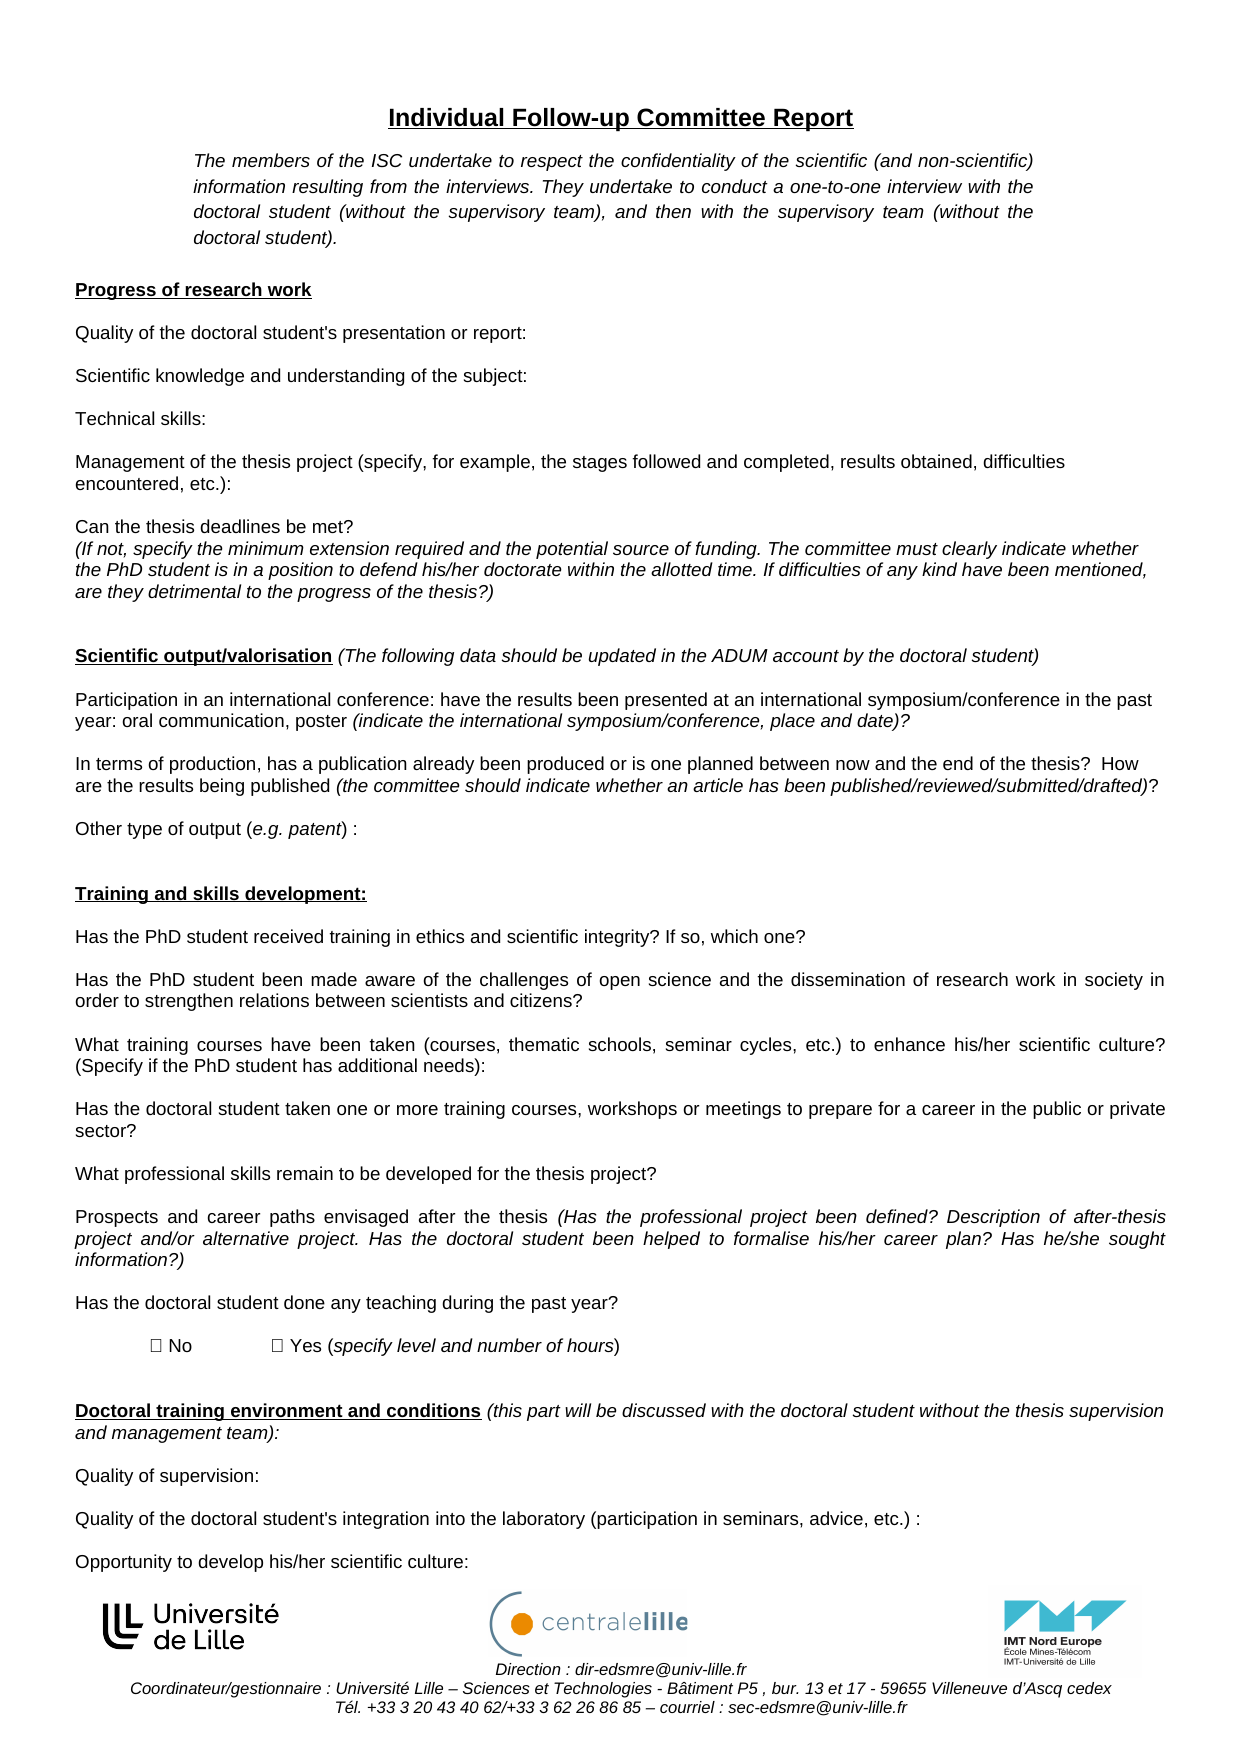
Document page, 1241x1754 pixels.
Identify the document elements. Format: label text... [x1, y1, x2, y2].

text Individual Follow-up Committee Report [75, 103, 1167, 131]
text Scientific output/valorisation (The following data should be updated in the ADUM account by the doctoral student) [75, 645, 1167, 667]
text Doctoral training environment and conditions (this part will be discussed with the doctoral student without the thesis supervision and management team): [75, 1400, 1167, 1443]
text (If not, specify the minimum extension required and the potential source of funding. The committee must clearly indicate whether the PhD student is in a position to defend his/her doctorate within the allotted time. If difficulties of any kind have been mentioned, are they detrimental to the progress of the thesis?) [75, 537, 1167, 602]
picture [987, 1585, 1142, 1678]
text Quality of supervision: [75, 1465, 1167, 1486]
text What training courses have been taken (courses, thematic schools, seminar cycles, etc.) to enhance his/her scientific culture? (Specify if the PhD student has additional needs): [75, 1033, 1167, 1077]
text Participation in an international conference: have the results been presented at an international symposium/conference in the past year: oral communication, poster (indicate the international symposium/conference, place and date)? [75, 688, 1167, 732]
text Prospects and career paths envisaged after the thesis (Has the professional project been defined? Description of after-thesis project and/or alternative project. Has the doctoral student been helped to formalise his/her career plan? Has he/she sought information?) [75, 1206, 1167, 1271]
text Management of the thesis project (specify, for example, the stages followed and completed, results obtained, difficulties encountered, etc.): [75, 451, 1167, 494]
text What professional skills remain to be developed for the thesis project? [75, 1163, 1167, 1184]
text Quality of the doctoral student's presentation or report: [75, 322, 1167, 343]
text Progress of research work [75, 279, 1167, 300]
text Technical skills: [75, 408, 1167, 430]
text Training and skills development: [75, 882, 1167, 904]
text Has the doctoral student done any teaching during the past year? [75, 1292, 1167, 1314]
text Scientific knowledge and understanding of the subject: [75, 365, 1167, 387]
text  No  Yes (specify level and number of hours) [75, 1335, 1167, 1357]
text Quality of the doctoral student's integration into the laboratory (participation in seminars, advice, etc.) : [75, 1508, 1167, 1529]
text Has the PhD student received training in ethics and scientific integrity? If so, which one? [75, 926, 1167, 947]
picture [94, 1591, 283, 1659]
text Has the doctoral student taken one or more training courses, workshops or meetings to prepare for a career in the public or private sector? [75, 1098, 1167, 1141]
text Has the PhD student been made aware of the challenges of open science and the dissemination of research work in society in order to strengthen relations between scientists and citizens? [75, 969, 1167, 1012]
picture [487, 1589, 688, 1656]
text Opportunity to develop his/her scientific culture: [75, 1551, 1167, 1572]
text Other type of output (e.g. patent) : [75, 818, 1167, 839]
text In terms of production, has a publication already been produced or is one planned between now and the end of the thesis? How are the results being published (the committee should indicate whether an article has been published/reviewed/submitted/drafted)? [75, 753, 1167, 796]
text The members of the ISC undertake to respect the confidentiality of the scientific (and non-scientific) information resulting from the interviews. They undertake to conduct a one-to-one interview with the doctoral student (without the supervisory team), and then with the supervisory team (without the doctoral student). [193, 149, 1035, 249]
text Can the thesis deadlines be met? [75, 516, 1167, 537]
